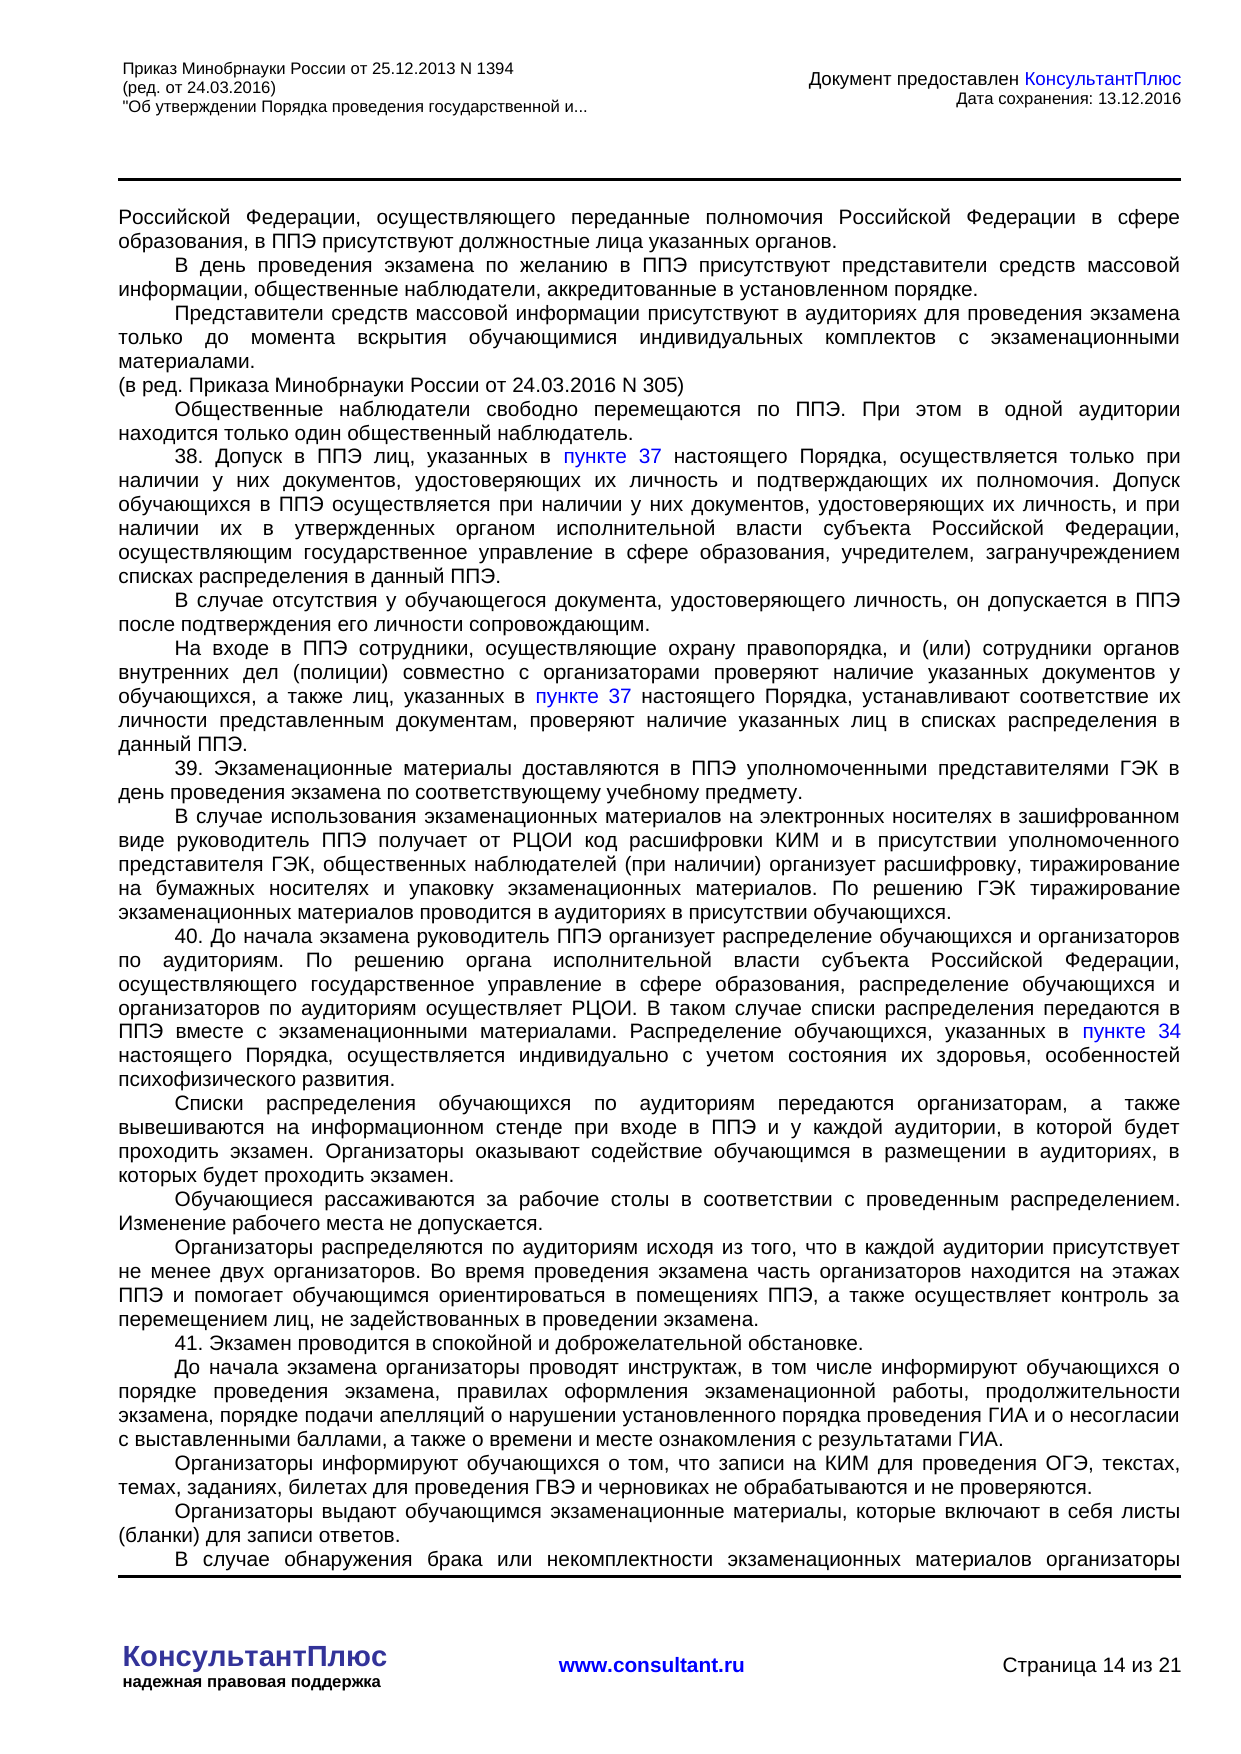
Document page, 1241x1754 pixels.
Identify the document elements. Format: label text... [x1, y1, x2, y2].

text В день проведения экзамена по желанию в ППЭ присутствуют представители средств массовой информации, общественные наблюдатели, аккредитованные в установленном порядке. [118, 253, 1181, 301]
text В случае отсутствия у обучающегося документа, удостоверяющего личность, он допускается в ППЭ после подтверждения его личности сопровождающим. [118, 588, 1181, 636]
text Организаторы распределяются по аудиториям исходя из того, что в каждой аудитории присутствует не менее двух организаторов. Во время проведения экзамена часть организаторов находится на этажах ППЭ и помогает обучающимся ориентироваться в помещениях ППЭ, а также осуществляет контроль за перемещением лиц, не задействованных в проведении экзамена. [118, 1235, 1181, 1331]
text Организаторы информируют обучающихся о том, что записи на КИМ для проведения ОГЭ, текстах, темах, заданиях, билетах для проведения ГВЭ и черновиках не обрабатываются и не проверяются. [118, 1451, 1181, 1498]
text На входе в ППЭ сотрудники, осуществляющие охрану правопорядка, и (или) сотрудники органов внутренних дел (полиции) совместно с организаторами проверяют наличие указанных документов у обучающихся, а также лиц, указанных в пункте 37 настоящего Порядка, устанавливают соответствие их личности представленным документам, проверяют наличие указанных лиц в списках распределения в данный ППЭ. [118, 636, 1181, 756]
text 38. Допуск в ППЭ лиц, указанных в пункте 37 настоящего Порядка, осуществляется только при наличии у них документов, удостоверяющих их личность и подтверждающих их полномочия. Допуск обучающихся в ППЭ осуществляется при наличии у них документов, удостоверяющих их личность, и при наличии их в утвержденных органом исполнительной власти субъекта Российской Федерации, осуществляющим государственное управление в сфере образования, учредителем, загранучреждением списках распределения в данный ППЭ. [118, 444, 1181, 588]
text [118, 1546, 1181, 1570]
text (в ред. Приказа Минобрнауки России от 24.03.2016 N 305) [118, 372, 1181, 396]
text 39. Экзаменационные материалы доставляются в ППЭ уполномоченными представителями ГЭК в день проведения экзамена по соответствующему учебному предмету. [118, 756, 1181, 804]
text В случае использования экзаменационных материалов на электронных носителях в зашифрованном виде руководитель ППЭ получает от РЦОИ код расшифровки КИМ и в присутствии уполномоченного представителя ГЭК, общественных наблюдателей (при наличии) организует расшифровку, тиражирование на бумажных носителях и упаковку экзаменационных материалов. По решению ГЭК тиражирование экзаменационных материалов проводится в аудиториях в присутствии обучающихся. [118, 804, 1181, 923]
text До начала экзамена организаторы проводят инструктаж, в том числе информируют обучающихся о порядке проведения экзамена, правилах оформления экзаменационной работы, продолжительности экзамена, порядке подачи апелляций о нарушении установленного порядка проведения ГИА и о несогласии с выставленными баллами, а также о времени и месте ознакомления с результатами ГИА. [118, 1355, 1181, 1451]
text Списки распределения обучающихся по аудиториям передаются организаторам, а также вывешиваются на информационном стенде при входе в ППЭ и у каждой аудитории, в которой будет проходить экзамен. Организаторы оказывают содействие обучающимся в размещении в аудиториях, в которых будет проходить экзамен. [118, 1091, 1181, 1187]
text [118, 205, 1181, 253]
text Организаторы выдают обучающимся экзаменационные материалы, которые включают в себя листы (бланки) для записи ответов. [118, 1498, 1181, 1546]
text Общественные наблюдатели свободно перемещаются по ППЭ. При этом в одной аудитории находится только один общественный наблюдатель. [118, 396, 1181, 444]
text 41. Экзамен проводится в спокойной и доброжелательной обстановке. [118, 1331, 1181, 1355]
text Представители средств массовой информации присутствуют в аудиториях для проведения экзамена только до момента вскрытия обучающимися индивидуальных комплектов с экзаменационными материалами. [118, 301, 1181, 372]
text 40. До начала экзамена руководитель ППЭ организует распределение обучающихся и организаторов по аудиториям. По решению органа исполнительной власти субъекта Российской Федерации, осуществляющего государственное управление в сфере образования, распределение обучающихся и организаторов по аудиториям осуществляет РЦОИ. В таком случае списки распределения передаются в ППЭ вместе с экзаменационными материалами. Распределение обучающихся, указанных в пункте 34 настоящего Порядка, осуществляется индивидуально с учетом состояния их здоровья, особенностей психофизического развития. [118, 923, 1181, 1091]
text Обучающиеся рассаживаются за рабочие столы в соответствии с проведенным распределением. Изменение рабочего места не допускается. [118, 1187, 1181, 1235]
